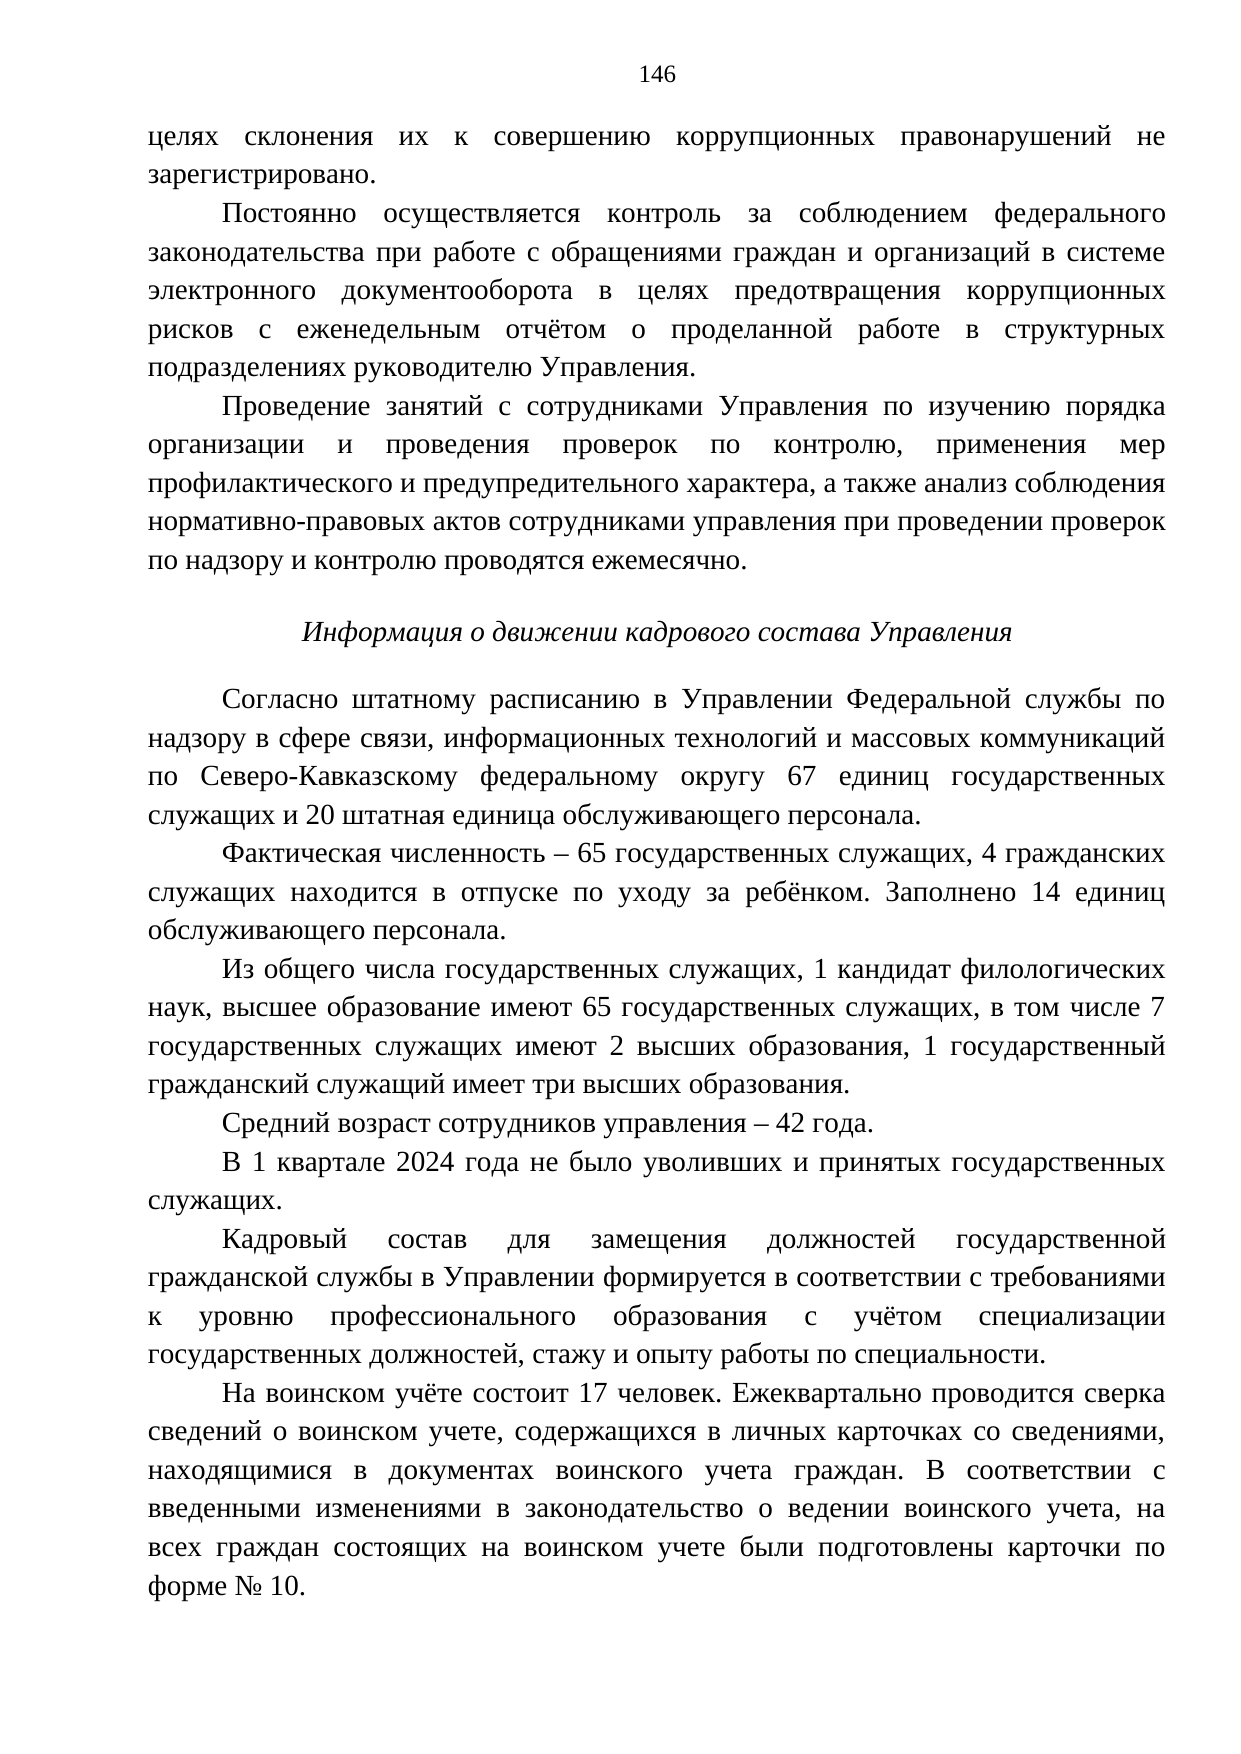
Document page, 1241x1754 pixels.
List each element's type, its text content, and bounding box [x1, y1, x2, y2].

text Средний возраст сотрудников управления – 42 года. [148, 1105, 1166, 1139]
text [148, 118, 1166, 190]
text Из общего числа государственных служащих, 1 кандидат филологических наук, высшее образование имеют 65 государственных служащих, в том числе 7 государственных служащих имеют 2 высших образования, 1 государственный гражданский служащий имеет три высших образования. [148, 951, 1166, 1100]
text В 1 квартале 2024 года не было уволивших и принятых государственных служащих. [148, 1144, 1166, 1216]
text Постоянно осуществляется контроль за соблюдением федерального законодательства при работе с обращениями граждан и организаций в системе электронного документооборота в целях предотвращения коррупционных рисков с еженедельным отчётом о проделанной работе в структурных подразделениях руководителю Управления. [148, 195, 1166, 383]
text Согласно штатному расписанию в Управлении Федеральной службы по надзору в сфере связи, информационных технологий и массовых коммуникаций по Северо-Кавказскому федеральному округу 67 единиц государственных служащих и 20 штатная единица обслуживающего персонала. [148, 681, 1166, 830]
text Проведение занятий с сотрудниками Управления по изучению порядка организации и проведения проверок по контролю, применения мер профилактического и предупредительного характера, а также анализ соблюдения нормативно-правовых актов сотрудниками управления при проведении проверок по надзору и контролю проводятся ежемесячно. [148, 388, 1166, 576]
text Фактическая численность – 65 государственных служащих, 4 гражданских служащих находится в отпуске по уходу за ребёнком. Заполнено 14 единиц обслуживающего персонала. [148, 835, 1166, 946]
text Кадровый состав для замещения должностей государственной гражданской службы в Управлении формируется в соответствии с требованиями к уровню профессионального образования с учётом специализации государственных должностей, стажу и опыту работы по специальности. [148, 1221, 1166, 1370]
text На воинском учёте состоит 17 человек. Ежеквартально проводится сверка сведений о воинском учете, содержащихся в личных карточках со сведениями, находящимися в документах воинского учета граждан. В соответствии с введенными изменениями в законодательство о ведении воинского учета, на всех граждан состоящих на воинском учете были подготовлены карточки по форме № 10. [148, 1375, 1166, 1601]
text Информация о движении кадрового состава Управления [148, 614, 1166, 648]
